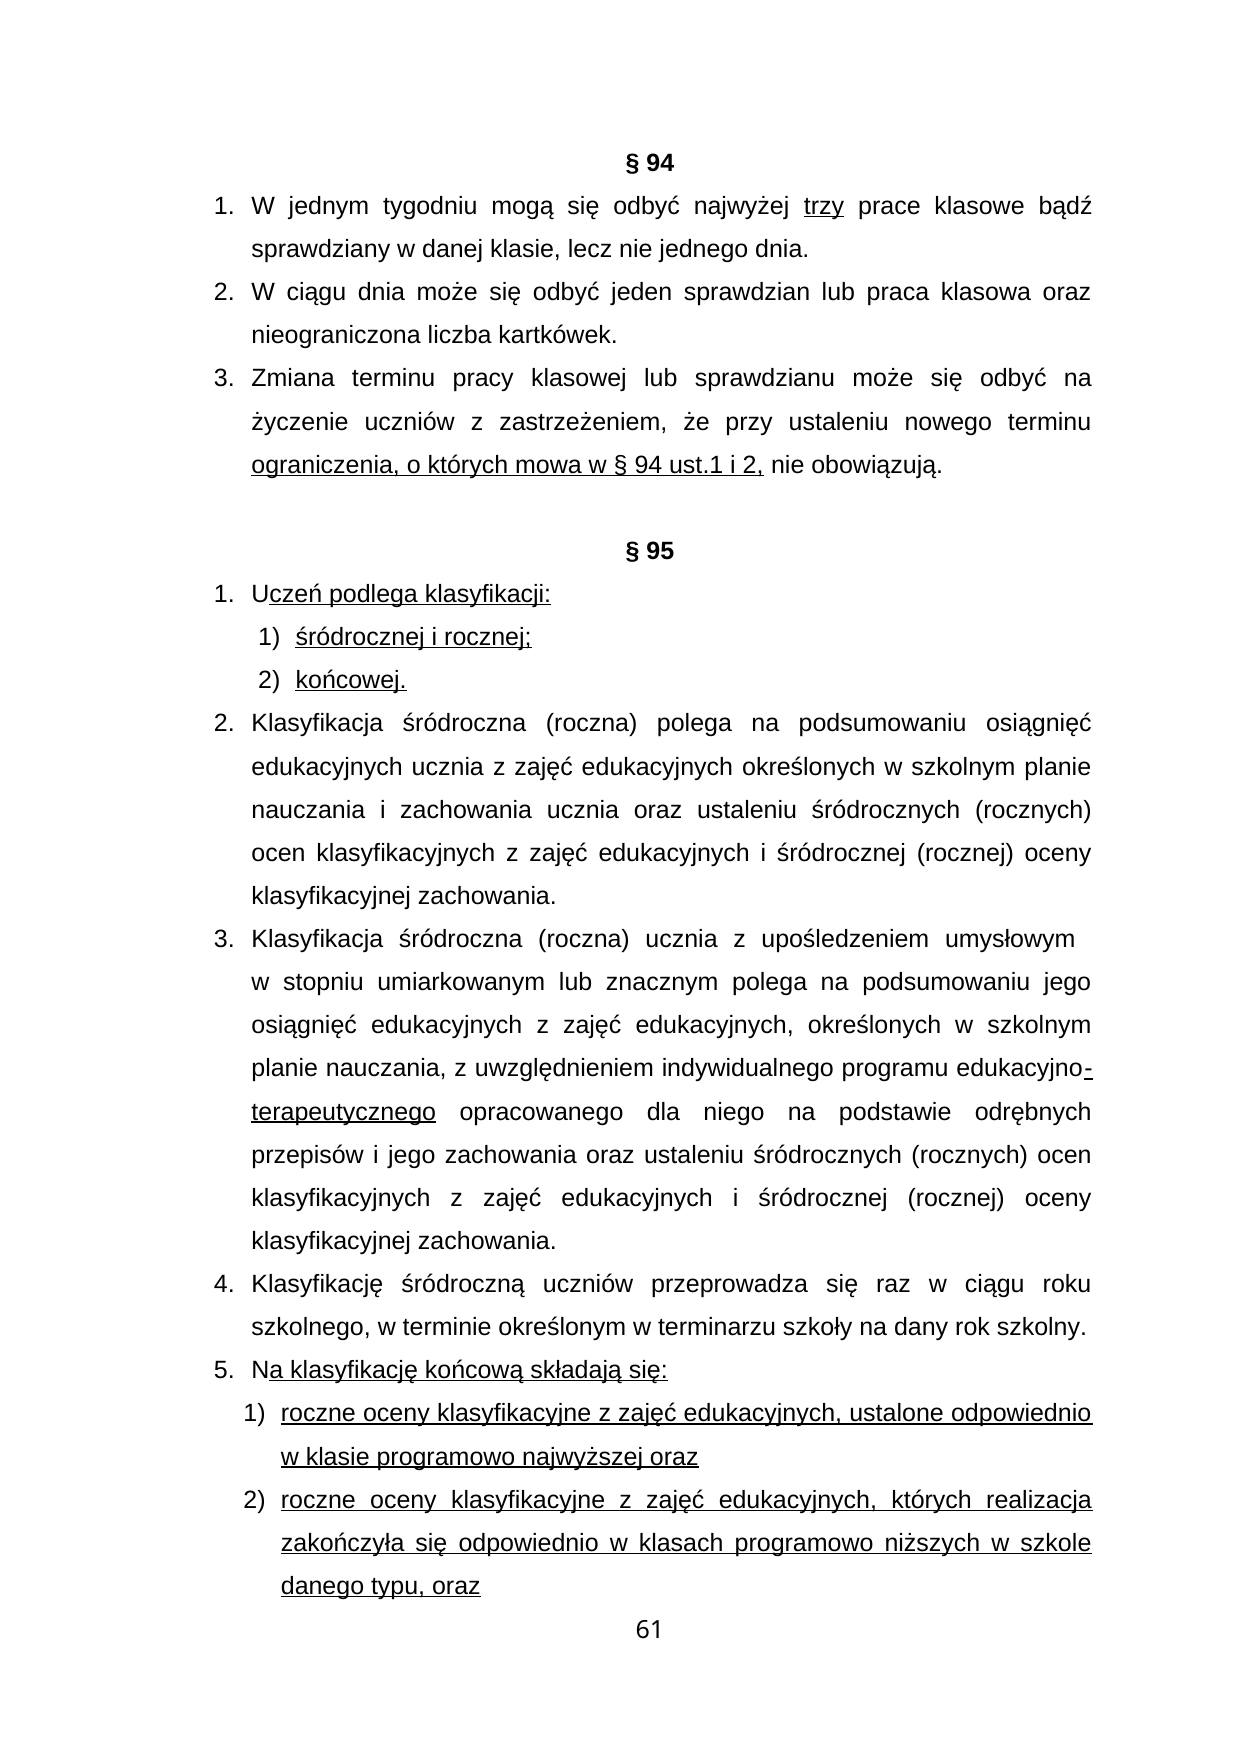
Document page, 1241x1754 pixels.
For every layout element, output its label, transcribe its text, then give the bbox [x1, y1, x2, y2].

list Uczeń podlega klasyfikacji: [214, 579, 1092, 608]
list końcowej. [258, 665, 1092, 694]
list W ciągu dnia może się odbyć jeden sprawdzian lub praca klasowa oraz nieograniczona liczba kartkówek. [214, 277, 1092, 349]
list Na klasyfikację końcową składają się: [214, 1355, 1092, 1384]
list Klasyfikacja śródroczna (roczna) polega na podsumowaniu osiągnięć edukacyjnych ucznia z zajęć edukacyjnych określonych w szkolnym planie nauczania i zachowania ucznia oraz ustaleniu śródrocznych (rocznych) ocen klasyfikacyjnych z zajęć edukacyjnych i śródrocznej (rocznej) oceny klasyfikacyjnej zachowania. [214, 708, 1092, 909]
list W jednym tygodniu mogą się odbyć najwyżej trzy prace klasowe bądź sprawdziany w danej klasie, lecz nie jednego dnia. [214, 191, 1092, 263]
text § 94 [207, 148, 1092, 176]
list Klasyfikację śródroczną uczniów przeprowadza się raz w ciągu roku szkolnego, w terminie określonym w terminarzu szkoły na dany rok szkolny. [214, 1269, 1092, 1341]
text § 95 [207, 536, 1092, 564]
list Zmiana terminu pracy klasowej lub sprawdzianu może się odbyć na życzenie uczniów z zastrzeżeniem, że przy ustaleniu nowego terminu ograniczenia, o których mowa w § 94 ust.1 i 2, nie obowiązują. [214, 363, 1092, 478]
list roczne oceny klasyfikacyjne z zajęć edukacyjnych, ustalone odpowiednio w klasie programowo najwyższej oraz [243, 1398, 1092, 1470]
list roczne oceny klasyfikacyjne z zajęć edukacyjnych, których realizacja zakończyła się odpowiednio w klasach programowo niższych w szkole danego typu, oraz [243, 1484, 1092, 1599]
list Klasyfikacja śródroczna (roczna) ucznia z upośledzeniem umysłowym w stopniu umiarkowanym lub znacznym polega na podsumowaniu jego osiągnięć edukacyjnych z zajęć edukacyjnych, określonych w szkolnym planie nauczania, z uwzględnieniem indywidualnego programu edukacyjno-terapeutycznego opracowanego dla niego na podstawie odrębnych przepisów i jego zachowania oraz ustaleniu śródrocznych (rocznych) ocen klasyfikacyjnych z zajęć edukacyjnych i śródrocznej (rocznej) oceny klasyfikacyjnej zachowania. [214, 924, 1092, 1254]
list śródrocznej i rocznej; [258, 622, 1092, 651]
